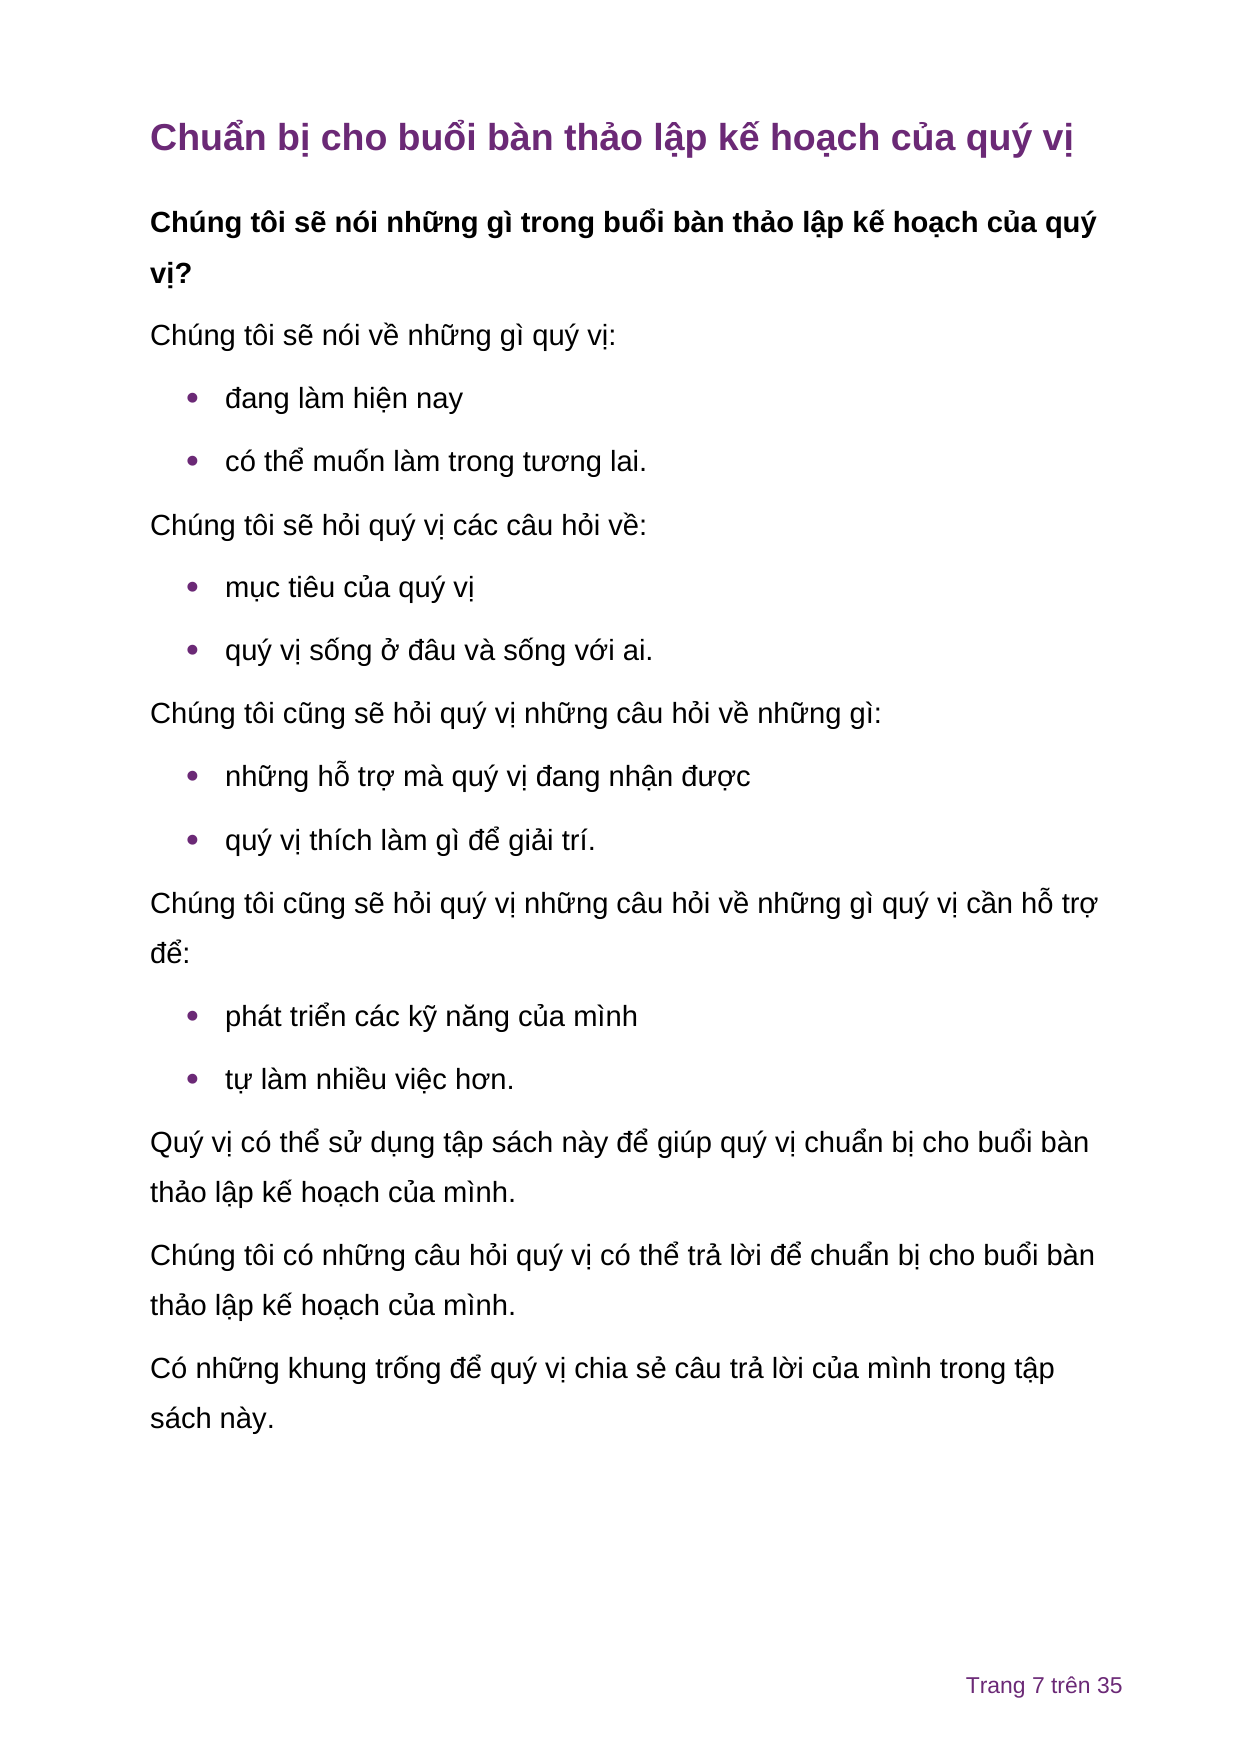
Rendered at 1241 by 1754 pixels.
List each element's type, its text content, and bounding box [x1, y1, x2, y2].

text Quý vị có thể sử dụng tập sách này để giúp quý vị chuẩn bị cho buổi bàn thảo lập kế hoạch của mình. [150, 1125, 1122, 1209]
list có thể muốn làm trong tương lai. [187, 444, 1122, 478]
list quý vị sống ở đâu và sống với ai. [187, 633, 1122, 667]
list phát triển các kỹ năng của mình [187, 999, 1122, 1032]
subtitle Chúng tôi sẽ nói những gì trong buổi bàn thảo lập kế hoạch của quý vị? [150, 205, 1122, 289]
text Có những khung trống để quý vị chia sẻ câu trả lời của mình trong tập sách này. [150, 1351, 1122, 1435]
text Chúng tôi cũng sẽ hỏi quý vị những câu hỏi về những gì: [150, 697, 1122, 730]
list tự làm nhiều việc hơn. [187, 1062, 1122, 1096]
subtitle Chuẩn bị cho buổi bàn thảo lập kế hoạch của quý vị [150, 116, 1122, 159]
list những hỗ trợ mà quý vị đang nhận được [187, 759, 1122, 793]
text Chúng tôi cũng sẽ hỏi quý vị những câu hỏi về những gì quý vị cần hỗ trợ để: [150, 886, 1122, 969]
text Chúng tôi có những câu hỏi quý vị có thể trả lời để chuẩn bị cho buổi bàn thảo lập kế hoạch của mình. [150, 1238, 1122, 1322]
list mục tiêu của quý vị [187, 570, 1122, 604]
list đang làm hiện nay [187, 381, 1122, 415]
text Chúng tôi sẽ nói về những gì quý vị: [150, 318, 1122, 352]
text Chúng tôi sẽ hỏi quý vị các câu hỏi về: [150, 507, 1122, 541]
list quý vị thích làm gì để giải trí. [187, 822, 1122, 856]
